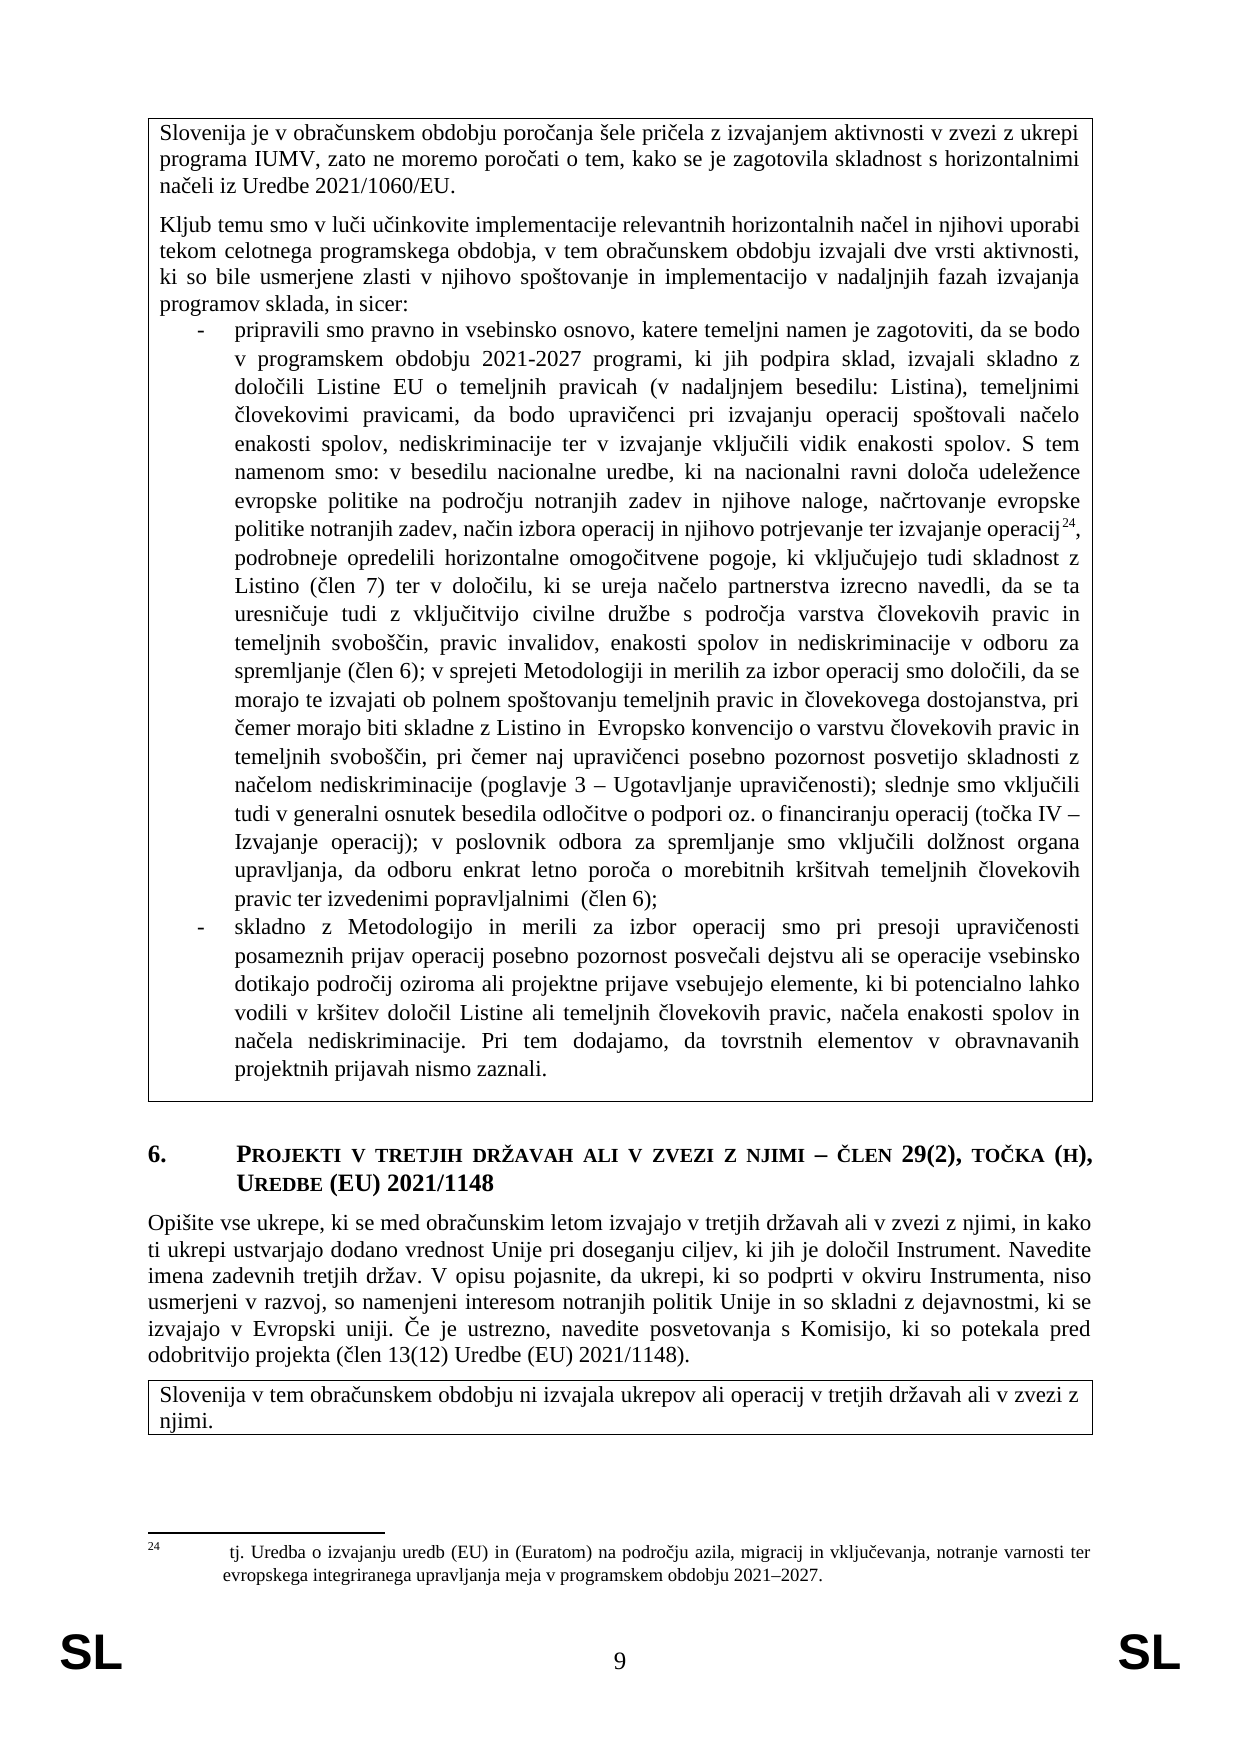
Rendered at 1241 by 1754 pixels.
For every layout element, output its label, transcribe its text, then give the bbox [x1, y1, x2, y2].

subtitle 6. Projekti v tretjih državah ali v zvezi z njimi – člen 29(2), točka (h), Uredbe (EU) 2021/1148 [148, 1139, 1093, 1197]
table_header Slovenija je v obračunskem obdobju poročanja šele pričela z izvajanjem aktivnosti v zvezi z ukrepi programa IUMV, zato ne moremo poročati o tem, kako se je zagotovila skladnost s horizontalnimi načeli iz Uredbe 2021/1060/EU. Kljub temu smo v luči učinkovite implementacije relevantnih horizontalnih načel in njihovi uporabi tekom celotnega programskega obdobja, v tem obračunskem obdobju izvajali dve vrsti aktivnosti, ki so bile usmerjene zlasti v njihovo spoštovanje in implementacijo v nadaljnjih fazah izvajanja programov sklada, in sicer: pripravili smo pravno in vsebinsko osnovo, katere temeljni namen je zagotoviti, da se bodo v programskem obdobju 2021-2027 programi, ki jih podpira sklad, izvajali skladno z določili Listine EU o temeljnih pravicah (v nadaljnjem besedilu: Listina), temeljnimi človekovimi pravicami, da bodo upravičenci pri izvajanju operacij spoštovali načelo enakosti spolov, nediskriminacije ter v izvajanje vključili vidik enakosti spolov. S tem namenom smo: v besedilu nacionalne uredbe, ki na nacionalni ravni določa udeležence evropske politike na področju notranjih zadev in njihove naloge, načrtovanje evropske politike notranjih zadev, način izbora operacij in njihovo potrjevanje ter izvajanje operacij, podrobneje opredelili horizontalne omogočitvene pogoje, ki vključujejo tudi skladnost z Listino (člen 7) ter v določilu, ki se ureja načelo partnerstva izrecno navedli, da se ta uresničuje tudi z vključitvijo civilne družbe s področja varstva človekovih pravic in temeljnih svoboščin, pravic invalidov, enakosti spolov in nediskriminacije v odboru za spremljanje (člen 6); v sprejeti Metodologiji in merilih za izbor operacij smo določili, da se morajo te izvajati ob polnem spoštovanju temeljnih pravic in človekovega dostojanstva, pri čemer morajo biti skladne z Listino in Evropsko konvencijo o varstvu človekovih pravic in temeljnih svoboščin, pri čemer naj upravičenci posebno pozornost posvetijo skladnosti z načelom nediskriminacije (poglavje 3 – Ugotavljanje upravičenosti); slednje smo vključili tudi v generalni osnutek besedila odločitve o podpori oz. o financiranju operacij (točka IV – Izvajanje operacij); v poslovnik odbora za spremljanje smo vključili dolžnost organa upravljanja, da odboru enkrat letno poroča o morebitnih kršitvah temeljnih človekovih pravic ter izvedenimi popravljalnimi (člen 6); skladno z Metodologijo in merili za izbor operacij smo pri presoji upravičenosti posameznih prijav operacij posebno pozornost posvečali dejstvu ali se operacije vsebinsko dotikajo področij oziroma ali projektne prijave vsebujejo elemente, ki bi potencialno lahko vodili v kršitev določil Listine ali temeljnih človekovih pravic, načela enakosti spolov in načela nediskriminacije. Pri tem dodajamo, da tovrstnih elementov v obravnavanih projektnih prijavah nismo zaznali. [149, 119, 1092, 1101]
table_header Slovenija v tem obračunskem obdobju ni izvajala ukrepov ali operacij v tretjih državah ali v zvezi z njimi. [149, 1381, 1092, 1434]
text Opišite vse ukrepe, ki se med obračunskim letom izvajajo v tretjih državah ali v zvezi z njimi, in kako ti ukrepi ustvarjajo dodano vrednost Unije pri doseganju ciljev, ki jih je določil Instrument. Navedite imena zadevnih tretjih držav. V opisu pojasnite, da ukrepi, ki so podprti v okviru Instrumenta, niso usmerjeni v razvoj, so namenjeni interesom notranjih politik Unije in so skladni z dejavnostmi, ki se izvajajo v Evropski uniji. Če je ustrezno, navedite posvetovanja s Komisijo, ki so potekala pred odobritvijo projekta (člen 13(12) Uredbe (EU) 2021/1148). [148, 1209, 1093, 1367]
